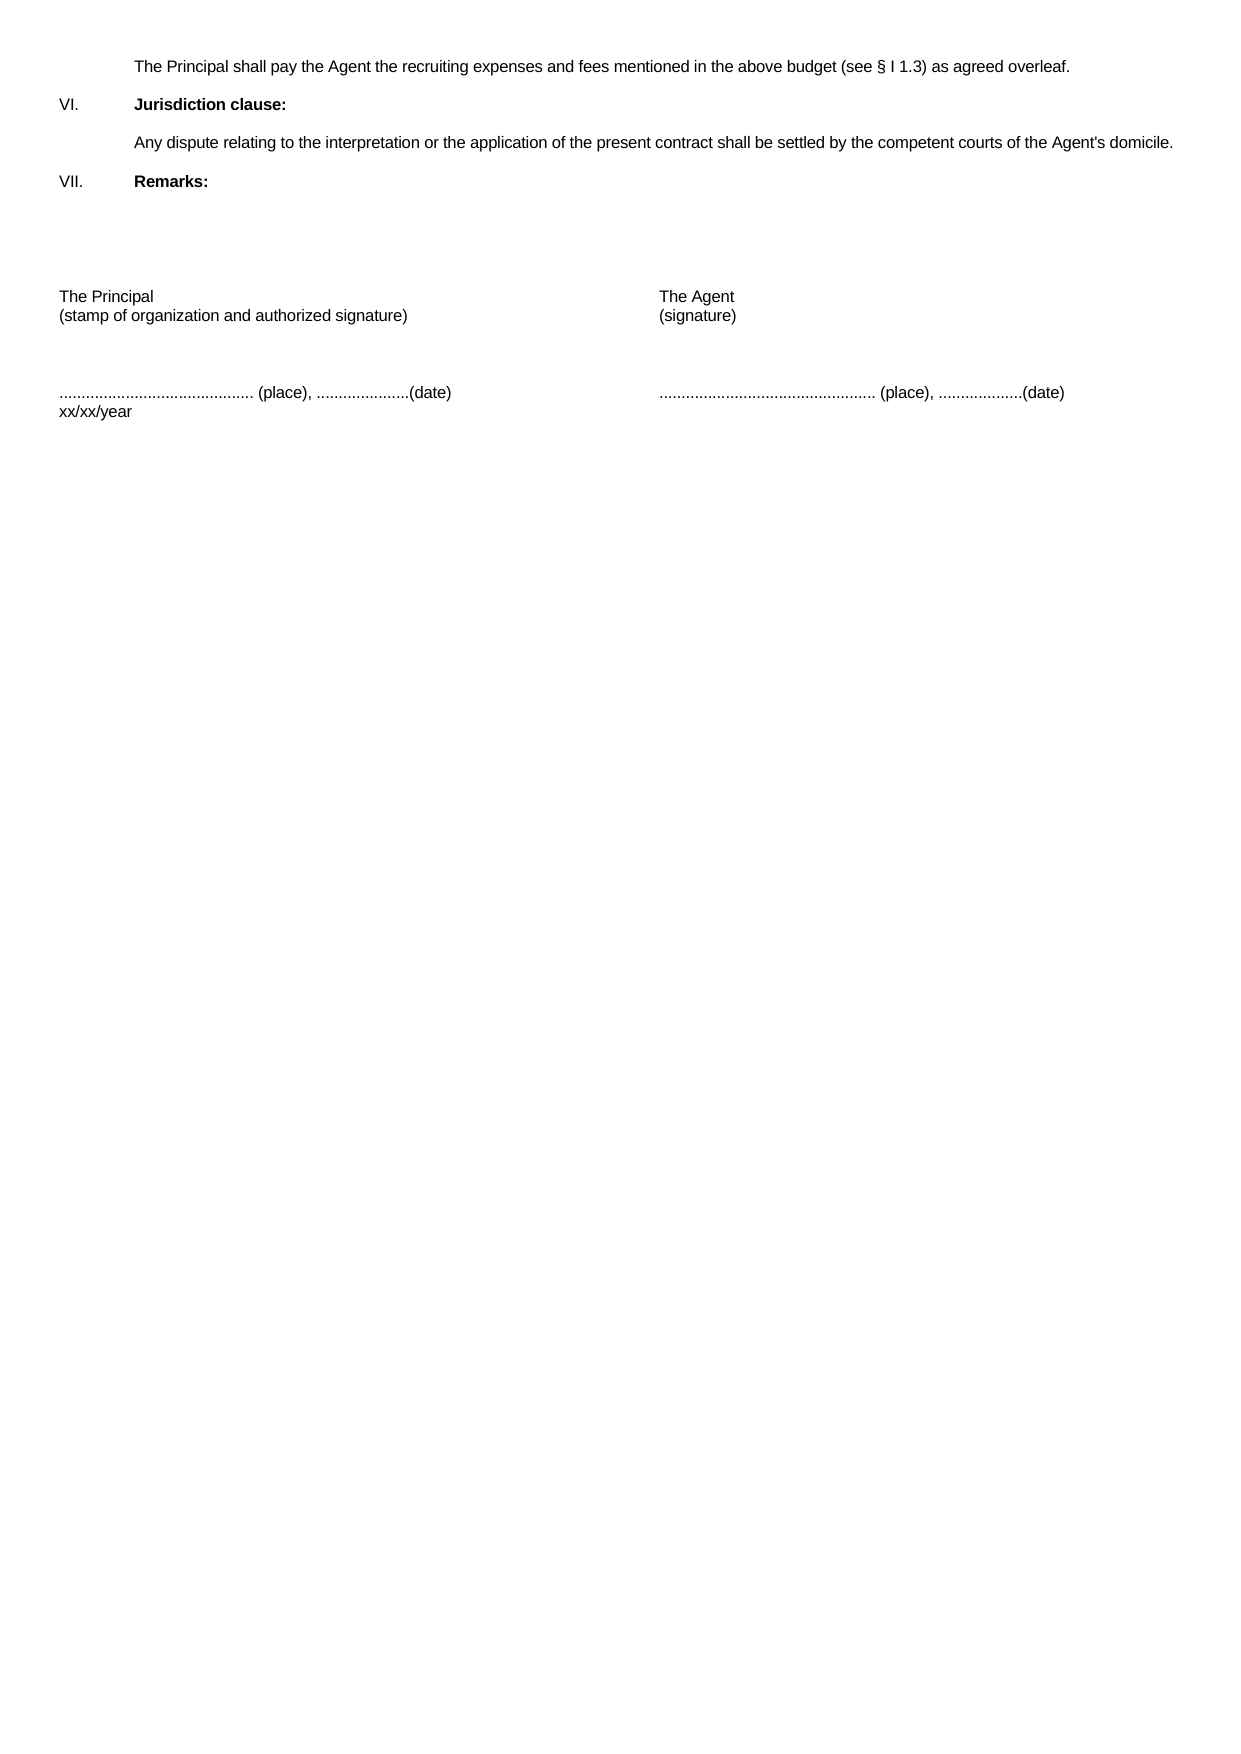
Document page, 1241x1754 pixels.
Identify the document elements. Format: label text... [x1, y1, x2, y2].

text xx/xx/year [59, 402, 1181, 421]
text The Principal The Agent [59, 287, 1181, 306]
text Any dispute relating to the interpretation or the application of the present contract shall be settled by the competent courts of the Agent's domicile. [59, 133, 1181, 152]
text ............................................ (place), .....................(date) ................................................. (place), ...................(date) [59, 382, 1181, 402]
text The Principal shall pay the Agent the recruiting expenses and fees mentioned in the above budget (see § I 1.3) as agreed overleaf. [59, 57, 1181, 76]
list Jurisdiction clause: [59, 95, 1181, 114]
text (stamp of organization and authorized signature) (signature) [59, 306, 1181, 325]
text VII. Remarks: [59, 172, 1181, 191]
